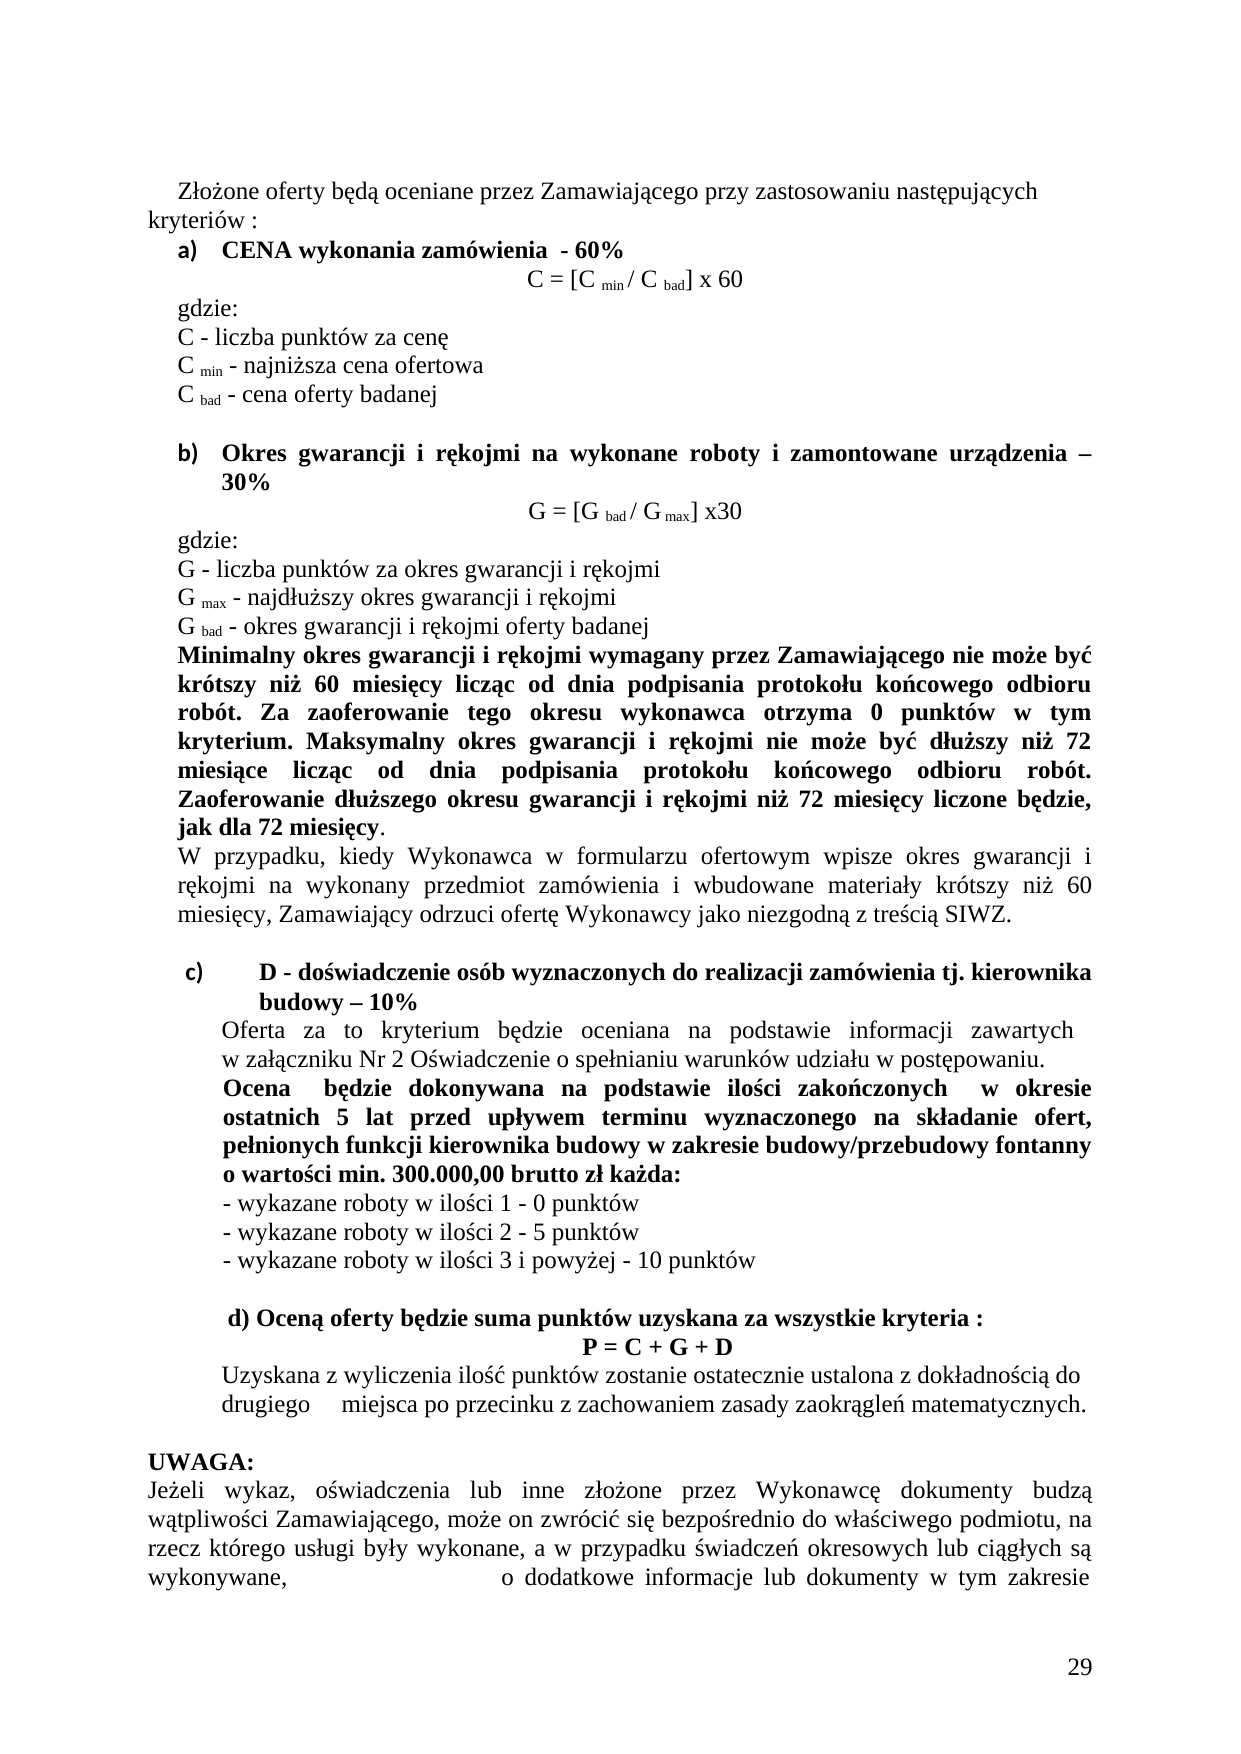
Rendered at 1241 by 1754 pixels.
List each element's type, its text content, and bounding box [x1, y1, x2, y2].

text G - liczba punktów za okres gwarancji i rękojmi [177, 554, 1093, 582]
text Ocena będzie dokonywana na podstawie ilości zakończonych w okresie ostatnich 5 lat przed upływem terminu wyznaczonego na składanie ofert, pełnionych funkcji kierownika budowy w zakresie budowy/przebudowy fontanny o wartości min. 300.000,00 brutto zł każda: [223, 1073, 1093, 1188]
text Minimalny okres gwarancji i rękojmi wymagany przez Zamawiającego nie może być krótszy niż 60 miesięcy licząc od dnia podpisania protokołu końcowego odbioru robót. Za zaoferowanie tego okresu wykonawca otrzyma 0 punktów w tym kryterium. Maksymalny okres gwarancji i rękojmi nie może być dłuższy niż 72 miesiące licząc od dnia podpisania protokołu końcowego odbioru robót. Zaoferowanie dłuższego okresu gwarancji i rękojmi niż 72 miesięcy liczone będzie, jak dla 72 miesięcy. [177, 640, 1093, 841]
list Okres gwarancji i rękojmi na wykonane roboty i zamontowane urządzenia – 30% [177, 437, 1093, 496]
text G = [G bad / G max] x30 [177, 496, 1093, 525]
text C min - najniższa cena ofertowa [177, 351, 1093, 379]
list CENA wykonania zamówienia - 60% [177, 234, 1093, 264]
text G bad - okres gwarancji i rękojmi oferty badanej [177, 611, 1093, 640]
text C = [C min / C bad] x 60 [177, 264, 1093, 293]
text P = C + G + D [223, 1332, 1093, 1360]
text Oferta za to kryterium będzie oceniana na podstawie informacji zawartych w załączniku Nr 2 Oświadczenie o spełnianiu warunków udziału w postępowaniu. [221, 1015, 1093, 1073]
text UWAGA: [148, 1447, 1093, 1475]
text - wykazane roboty w ilości 2 - 5 punktów [223, 1217, 1093, 1245]
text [148, 1475, 1093, 1590]
text G max - najdłuższy okres gwarancji i rękojmi [177, 582, 1093, 611]
text C - liczba punktów za cenę [177, 322, 1093, 351]
text Złożone oferty będą oceniane przez Zamawiającego przy zastosowaniu następujących kryteriów : [148, 176, 1093, 234]
text Uzyskana z wyliczenia ilość punktów zostanie ostatecznie ustalona z dokładnością do drugiego miejsca po przecinku z zachowaniem zasady zaokrągleń matematycznych. [221, 1360, 1093, 1418]
text gdzie: [177, 293, 1093, 322]
text - wykazane roboty w ilości 1 - 0 punktów [223, 1188, 1093, 1217]
text - wykazane roboty w ilości 3 i powyżej - 10 punktów [223, 1245, 1093, 1274]
text gdzie: [177, 525, 1093, 554]
text d) Oceną oferty będzie suma punktów uzyskana za wszystkie kryteria : [177, 1303, 1093, 1332]
text C bad - cena oferty badanej [177, 379, 1093, 408]
list D - doświadczenie osób wyznaczonych do realizacji zamówienia tj. kierownika budowy – 10% [185, 956, 1093, 1015]
text W przypadku, kiedy Wykonawca w formularzu ofertowym wpisze okres gwarancji i rękojmi na wykonany przedmiot zamówienia i wbudowane materiały krótszy niż 60 miesięcy, Zamawiający odrzuci ofertę Wykonawcy jako niezgodną z treścią SIWZ. [177, 841, 1093, 927]
